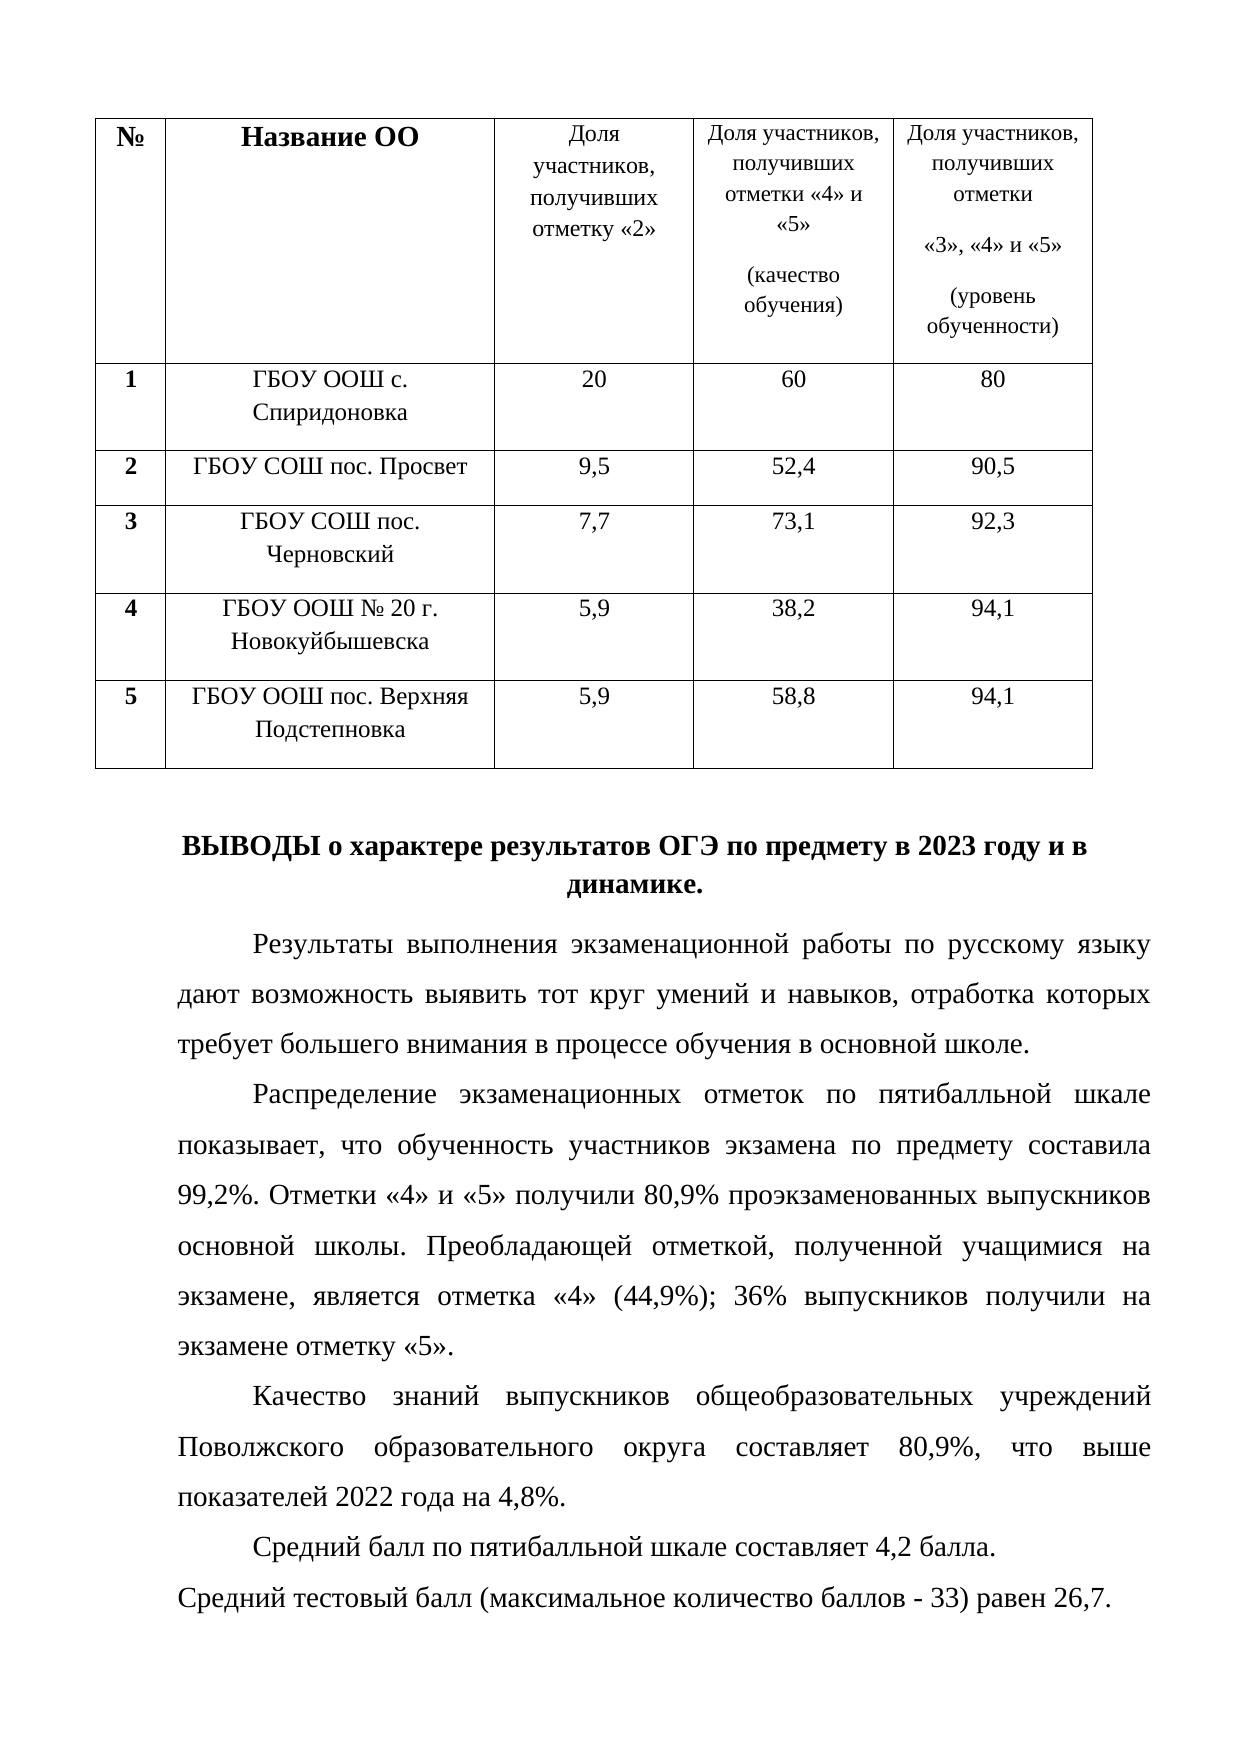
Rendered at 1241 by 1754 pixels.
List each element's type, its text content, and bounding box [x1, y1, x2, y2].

text Средний балл по пятибалльной шкале составляет 4,2 балла. [177, 1529, 1152, 1563]
table_cell ГБОУ ООШ № 20 г. Новокуйбышевска [166, 594, 494, 680]
text Средний тестовый балл (максимальное количество баллов - 33) равен 26,7. [118, 1580, 1152, 1613]
table_cell 4 [96, 594, 165, 680]
table_cell ГБОУ СОШ поc. Черновский [166, 506, 494, 592]
table_cell ГБОУ ООШ пос. Верхняя Подстепновка [166, 681, 494, 767]
table_cell 60 [694, 364, 893, 450]
table_header Название ОО [166, 119, 494, 363]
table_cell 52,4 [694, 451, 893, 505]
text Результаты выполнения экзаменационной работы по русскому языку дают возможность выявить тот круг умений и навыков, отработка которых требует большего внимания в процессе обучения в основной школе. [177, 926, 1152, 1060]
table_cell 5,9 [495, 594, 693, 680]
table_cell 1 [96, 364, 165, 450]
text Распределение экзаменационных отметок по пятибалльной шкале показывает, что обученность участников экзамена по предмету составила 99,2%. Отметки «4» и «5» получили 80,9% проэкзаменованных выпускников основной школы. Преобладающей отметкой, полученной учащимися на экзамене, является отметка «4» (44,9%); 36% выпускников получили на экзамене отметку «5». [177, 1077, 1152, 1362]
table_cell 5 [96, 681, 165, 767]
table_header № [96, 119, 165, 363]
table_cell 73,1 [694, 506, 893, 592]
table_header Доля участников, получивших отметку «2» [495, 119, 693, 363]
table_cell 94,1 [894, 681, 1092, 767]
table_cell 9,5 [495, 451, 693, 505]
table_cell 20 [495, 364, 693, 450]
table_cell 94,1 [894, 594, 1092, 680]
table_cell 7,7 [495, 506, 693, 592]
table_cell 2 [96, 451, 165, 505]
table_cell 80 [894, 364, 1092, 450]
table_cell 3 [96, 506, 165, 592]
text Качество знаний выпускников общеобразовательных учреждений Поволжского образовательного округа составляет 80,9%, что выше показателей 2022 года на 4,8%. [177, 1378, 1152, 1513]
table_cell ГБОУ СОШ пос. Просвет [166, 451, 494, 505]
table_cell 5,9 [495, 681, 693, 767]
table_cell 38,2 [694, 594, 893, 680]
table_cell 90,5 [894, 451, 1092, 505]
table_cell 92,3 [894, 506, 1092, 592]
table_header Доля участников, получивших отметки «3», «4» и «5» (уровень обученности) [894, 119, 1092, 363]
table_cell 58,8 [694, 681, 893, 767]
table_header Доля участников, получивших отметки «4» и «5» (качество обучения) [694, 119, 893, 363]
table_cell ГБОУ ООШ с. Спиридоновка [166, 364, 494, 450]
text ВЫВОДЫ о характере результатов ОГЭ по предмету в 2023 году и в динамике. [118, 828, 1152, 900]
